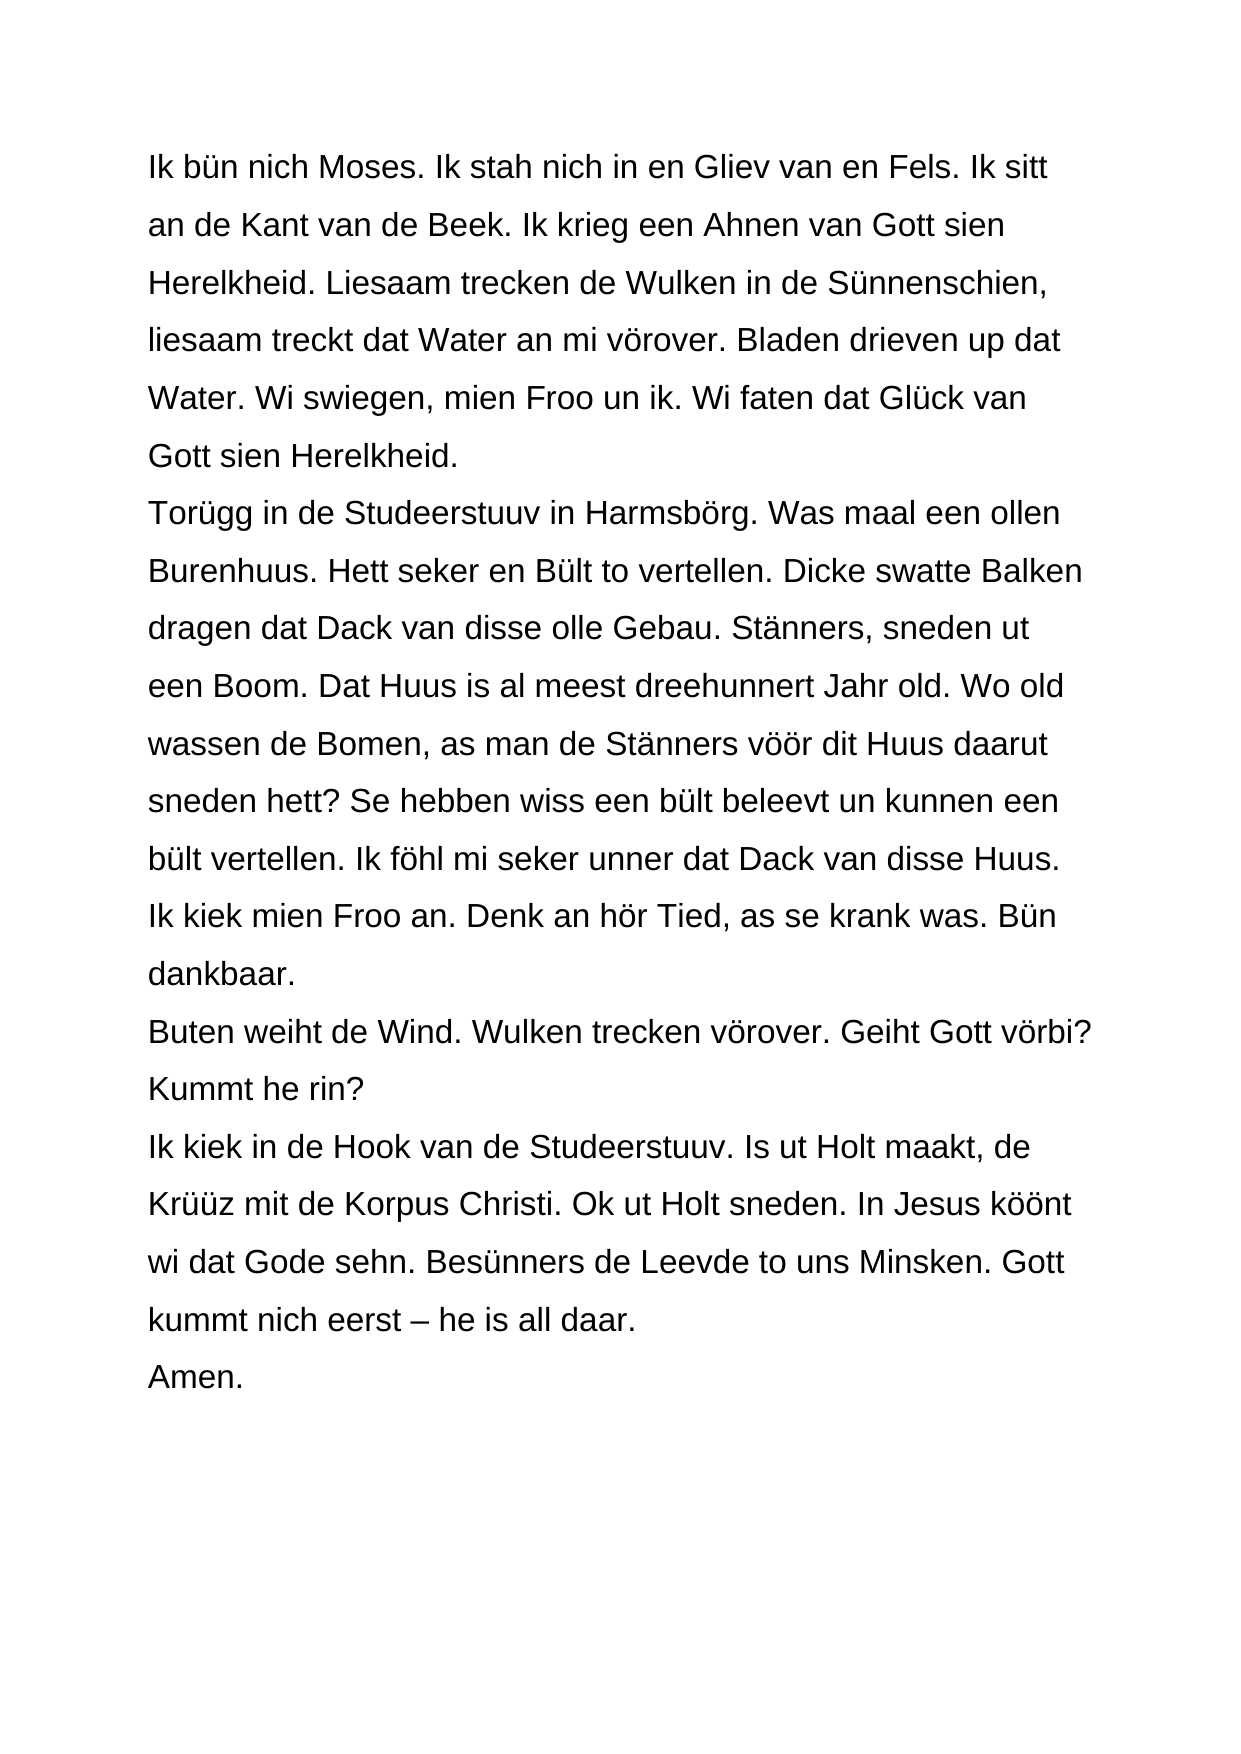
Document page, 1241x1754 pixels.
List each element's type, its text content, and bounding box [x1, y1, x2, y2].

text Torügg in de Studeerstuuv in Harmsbörg. Was maal een ollen Burenhuus. Hett seker en Bült to vertellen. Dicke swatte Balken dragen dat Dack van disse olle Gebau. Stänners, sneden ut een Boom. Dat Huus is al meest dreehunnert Jahr old. Wo old wassen de Bomen, as man de Stänners vöör dit Huus daarut sneden hett? Se hebben wiss een bült beleevt un kunnen een bült vertellen. Ik föhl mi seker unner dat Dack van disse Huus. Ik kiek mien Froo an. Denk an hör Tied, as se krank was. Bün dankbaar. [148, 493, 1093, 992]
text Ik bün nich Moses. Ik stah nich in en Gliev van en Fels. Ik sitt an de Kant van de Beek. Ik krieg een Ahnen van Gott sien Herelkheid. Liesaam trecken de Wulken in de Sünnenschien, liesaam treckt dat Water an mi vörover. Bladen drieven up dat Water. Wi swiegen, mien Froo un ik. Wi faten dat Glück van Gott sien Herelkheid. [148, 148, 1093, 474]
text Buten weiht de Wind. Wulken trecken vörover. Geiht Gott vörbi? Kummt he rin? [148, 1012, 1093, 1108]
text Ik kiek in de Hook van de Studeerstuuv. Is ut Holt maakt, de Krüüz mit de Korpus Christi. Ok ut Holt sneden. In Jesus köönt wi dat Gode sehn. Besünners de Leevde to uns Minsken. Gott kummt nich eerst – he is all daar. [148, 1127, 1093, 1338]
text Amen. [148, 1357, 1093, 1396]
